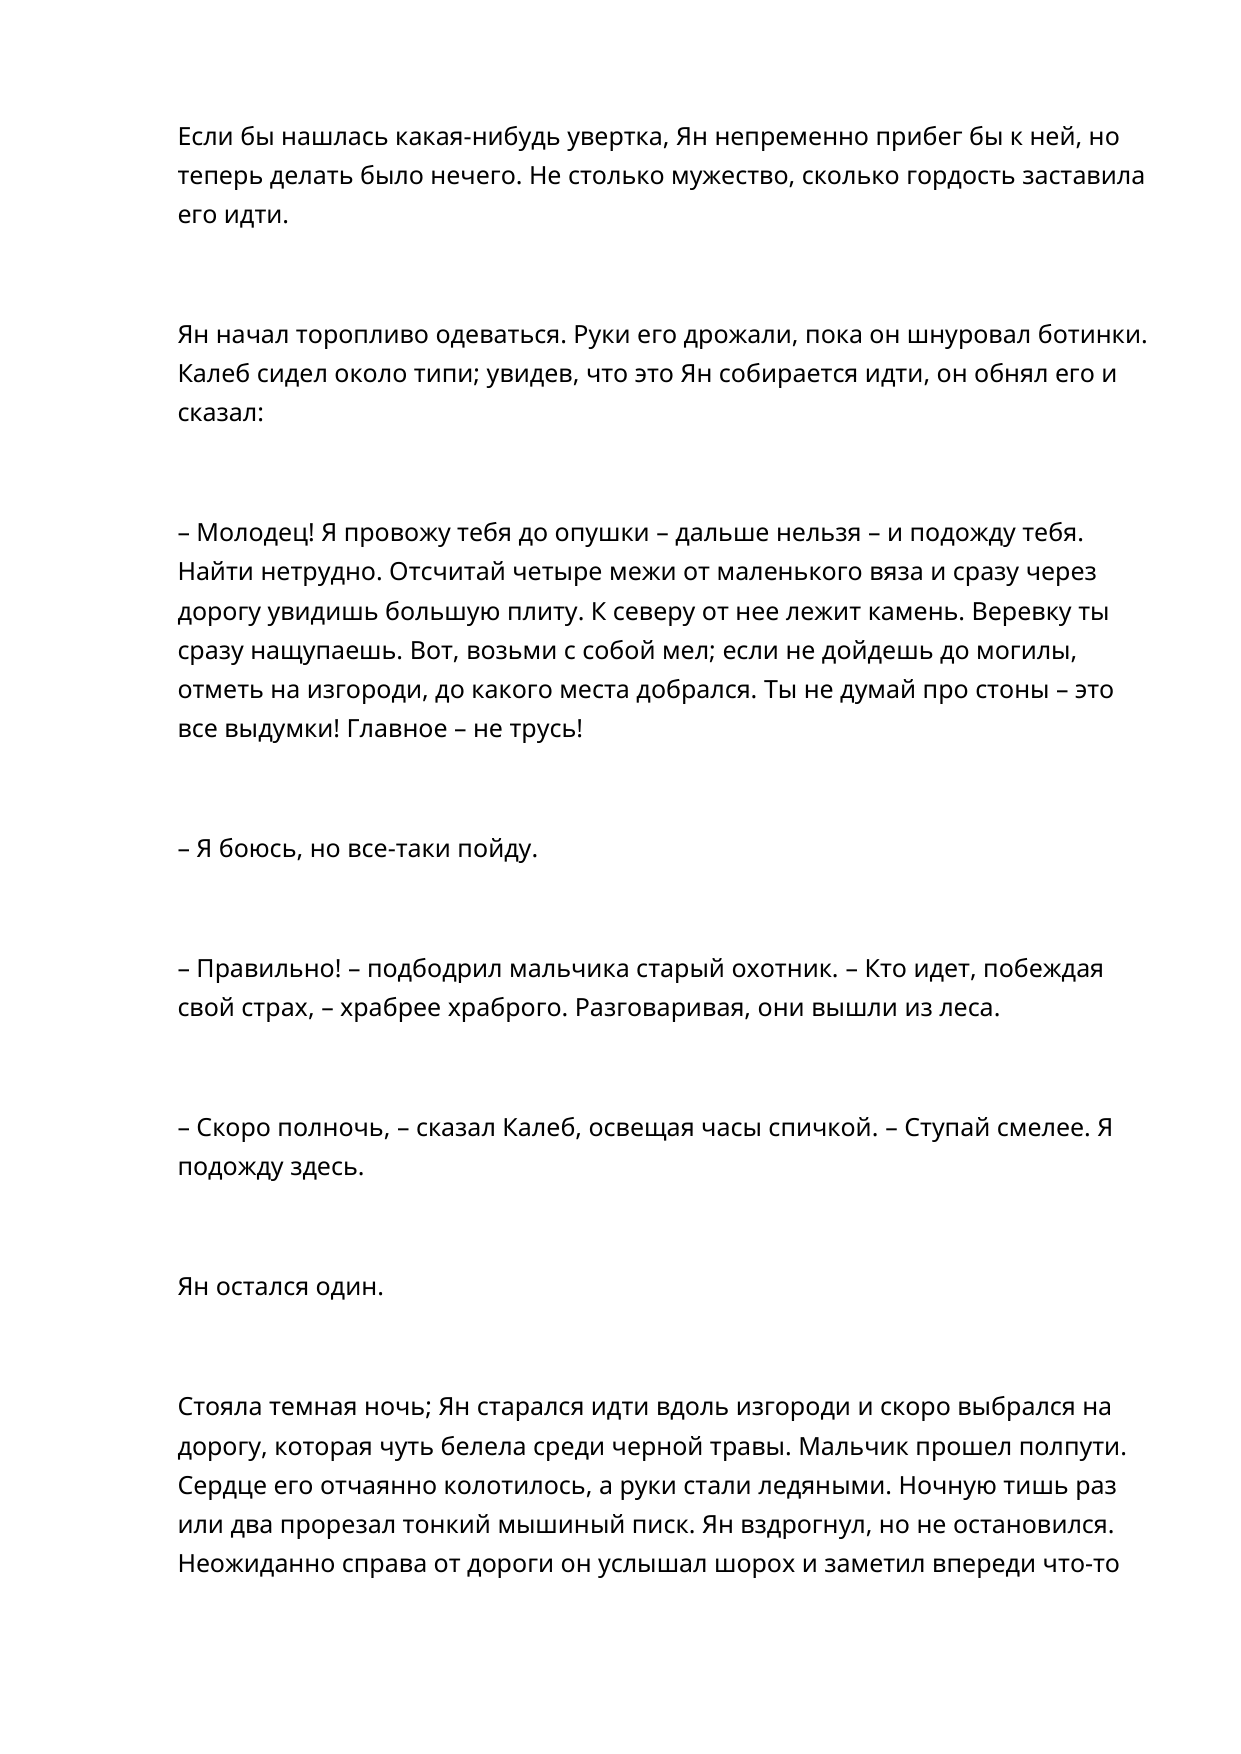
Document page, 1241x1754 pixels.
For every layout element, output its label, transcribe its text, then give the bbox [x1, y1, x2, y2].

text Ян начал торопливо одеваться. Руки его дрожали, пока он шнуровал ботинки. Калеб сидел около типи; увидев, что это Ян собирается идти, он обнял его и сказал: [177, 316, 1152, 429]
text Ян остался один. [177, 1269, 1152, 1303]
text – Скоро полночь, – сказал Калеб, освещая часы спичкой. – Ступай смелее. Я подожду здесь. [177, 1110, 1152, 1183]
text Если бы нашлась какая-нибудь увертка, Ян непременно прибег бы к ней, но теперь делать было нечего. Не столько мужество, сколько гордость заставила его идти. [177, 118, 1152, 231]
text – Я боюсь, но все-таки пойду. [177, 831, 1152, 865]
text – Молодец! Я провожу тебя до опушки – дальше нельзя – и подожду тебя. Найти нетрудно. Отсчитай четыре межи от маленького вяза и сразу через дорогу увидишь большую плиту. К северу от нее лежит камень. Веревку ты сразу нащупаешь. Вот, возьми с собой мел; если не дойдешь до могилы, отметь на изгороди, до какого места добрался. Ты не думай про стоны – это все выдумки! Главное – не трусь! [177, 515, 1152, 745]
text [177, 1389, 1152, 1580]
text – Правильно! – подбодрил мальчика старый охотник. – Кто идет, побеждая свой страх, – храбрее храброго. Разговаривая, они вышли из леса. [177, 951, 1152, 1024]
